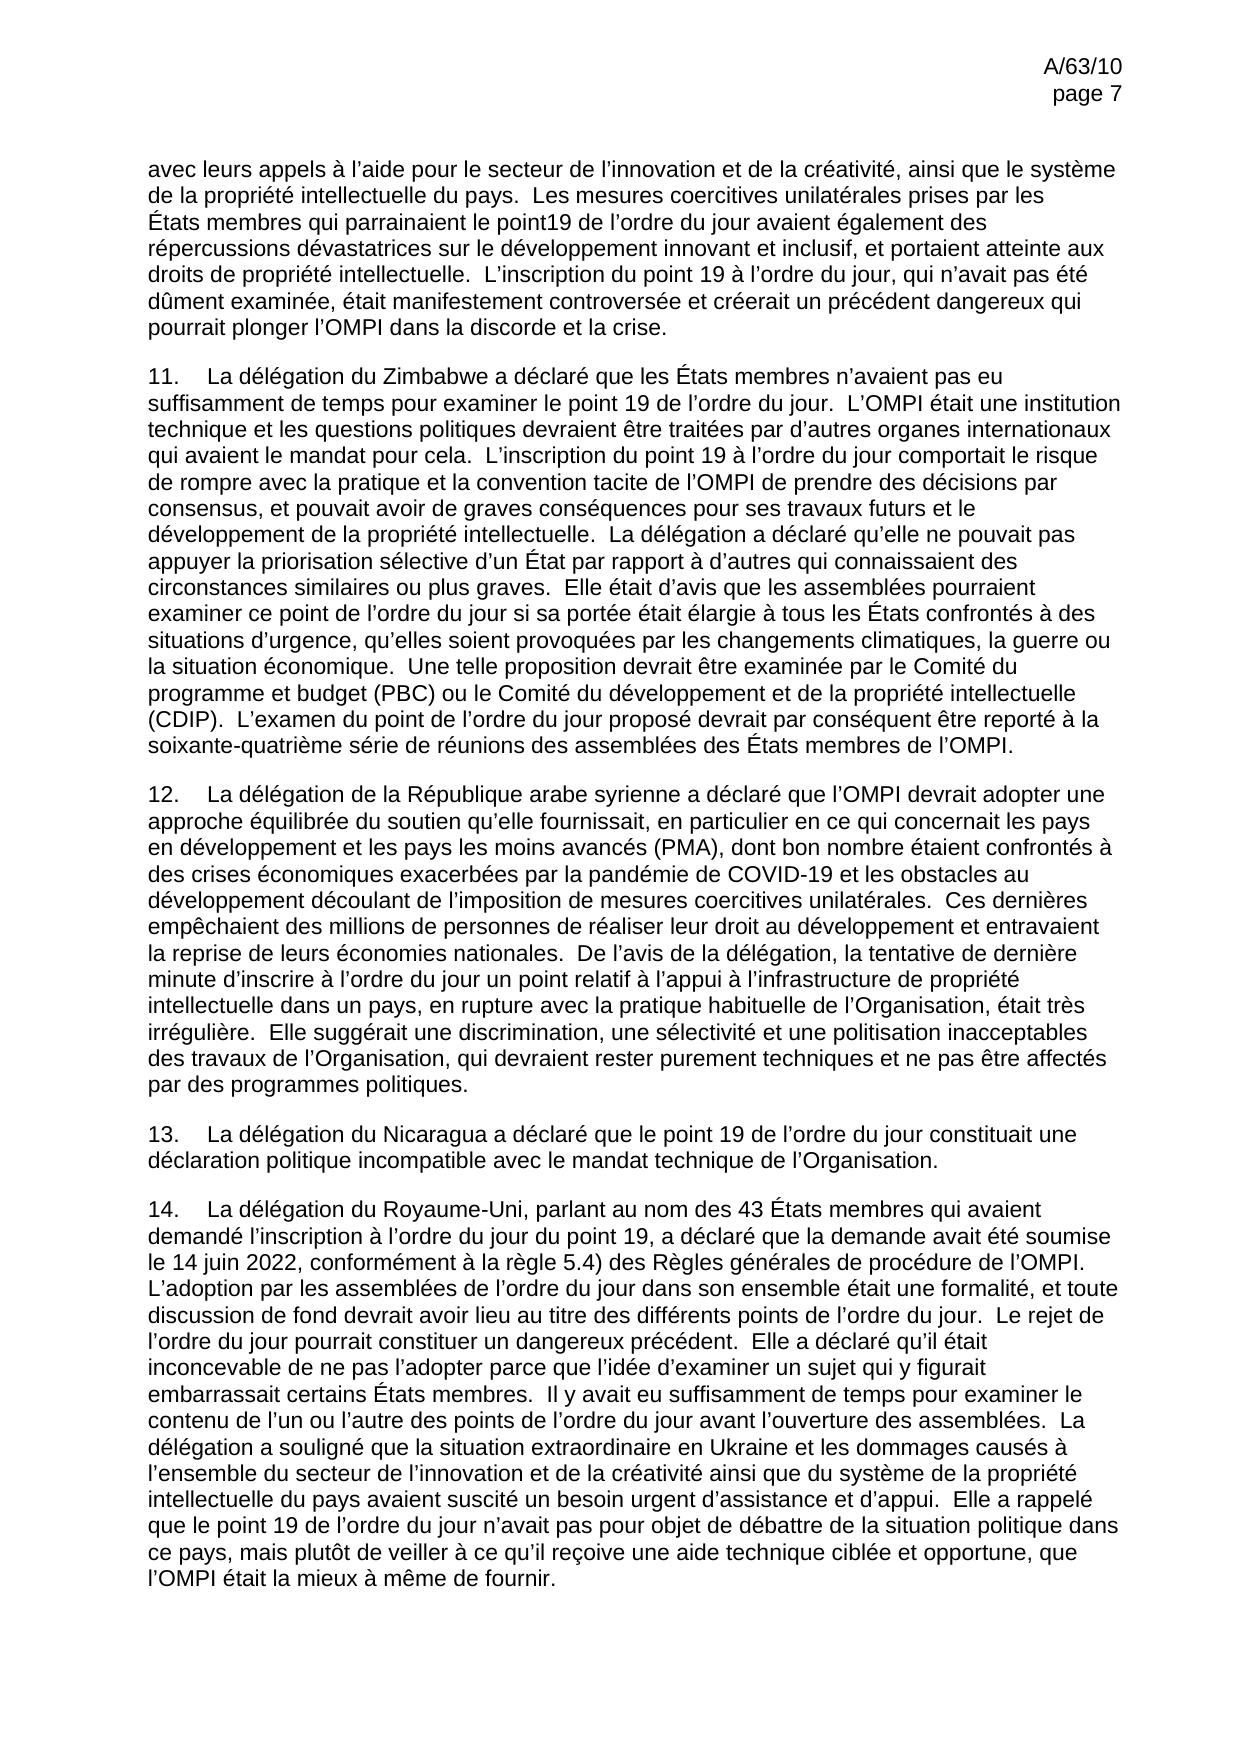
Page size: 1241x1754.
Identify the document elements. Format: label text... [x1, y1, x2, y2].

text La délégation de la République arabe syrienne a déclaré que l’OMPI devrait adopter une approche équilibrée du soutien qu’elle fournissait, en particulier en ce qui concernait les pays en développement et les pays les moins avancés (PMA), dont bon nombre étaient confrontés à des crises économiques exacerbées par la pandémie de COVID-19 et les obstacles au développement découlant de l’imposition de mesures coercitives unilatérales. Ces dernières empêchaient des millions de personnes de réaliser leur droit au développement et entravaient la reprise de leurs économies nationales. De l’avis de la délégation, la tentative de dernière minute d’inscrire à l’ordre du jour un point relatif à l’appui à l’infrastructure de propriété intellectuelle dans un pays, en rupture avec la pratique habituelle de l’Organisation, était très irrégulière. Elle suggérait une discrimination, une sélectivité et une politisation inacceptables des travaux de l’Organisation, qui devraient rester purement techniques et ne pas être affectés par des programmes politiques. [148, 781, 1122, 1098]
text La délégation du Zimbabwe a déclaré que les États membres n’avaient pas eu suffisamment de temps pour examiner le point 19 de l’ordre du jour. L’OMPI était une institution technique et les questions politiques devraient être traitées par d’autres organes internationaux qui avaient le mandat pour cela. L’inscription du point 19 à l’ordre du jour comportait le risque de rompre avec la pratique et la convention tacite de l’OMPI de prendre des décisions par consensus, et pouvait avoir de graves conséquences pour ses travaux futurs et le développement de la propriété intellectuelle. La délégation a déclaré qu’elle ne pouvait pas appuyer la priorisation sélective d’un État par rapport à d’autres qui connaissaient des circonstances similaires ou plus graves. Elle était d’avis que les assemblées pourraient examiner ce point de l’ordre du jour si sa portée était élargie à tous les États confrontés à des situations d’urgence, qu’elles soient provoquées par les changements climatiques, la guerre ou la situation économique. Une telle proposition devrait être examinée par le Comité du programme et budget (PBC) ou le Comité du développement et de la propriété intellectuelle (CDIP). L’examen du point de l’ordre du jour proposé devrait par conséquent être reporté à la soixante-quatrième série de réunions des assemblées des États membres de l’OMPI. [148, 363, 1122, 758]
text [148, 156, 1122, 340]
text La délégation du Royaume-Uni, parlant au nom des 43 États membres qui avaient demandé l’inscription à l’ordre du jour du point 19, a déclaré que la demande avait été soumise le 14 juin 2022, conformément à la règle 5.4) des Règles générales de procédure de l’OMPI. L’adoption par les assemblées de l’ordre du jour dans son ensemble était une formalité, et toute discussion de fond devrait avoir lieu au titre des différents points de l’ordre du jour. Le rejet de l’ordre du jour pourrait constituer un dangereux précédent. Elle a déclaré qu’il était inconcevable de ne pas l’adopter parce que l’idée d’examiner un sujet qui y figurait embarrassait certains États membres. Il y avait eu suffisamment de temps pour examiner le contenu de l’un ou l’autre des points de l’ordre du jour avant l’ouverture des assemblées. La délégation a souligné que la situation extraordinaire en Ukraine et les dommages causés à l’ensemble du secteur de l’innovation et de la créativité ainsi que du système de la propriété intellectuelle du pays avaient suscité un besoin urgent d’assistance et d’appui. Elle a rappelé que le point 19 de l’ordre du jour n’avait pas pour objet de débattre de la situation politique dans ce pays, mais plutôt de veiller à ce qu’il reçoive une aide technique ciblée et opportune, que l’OMPI était la mieux à même de fournir. [148, 1196, 1122, 1592]
text La délégation du Nicaragua a déclaré que le point 19 de l’ordre du jour constituait une déclaration politique incompatible avec le mandat technique de l’Organisation. [148, 1121, 1122, 1173]
